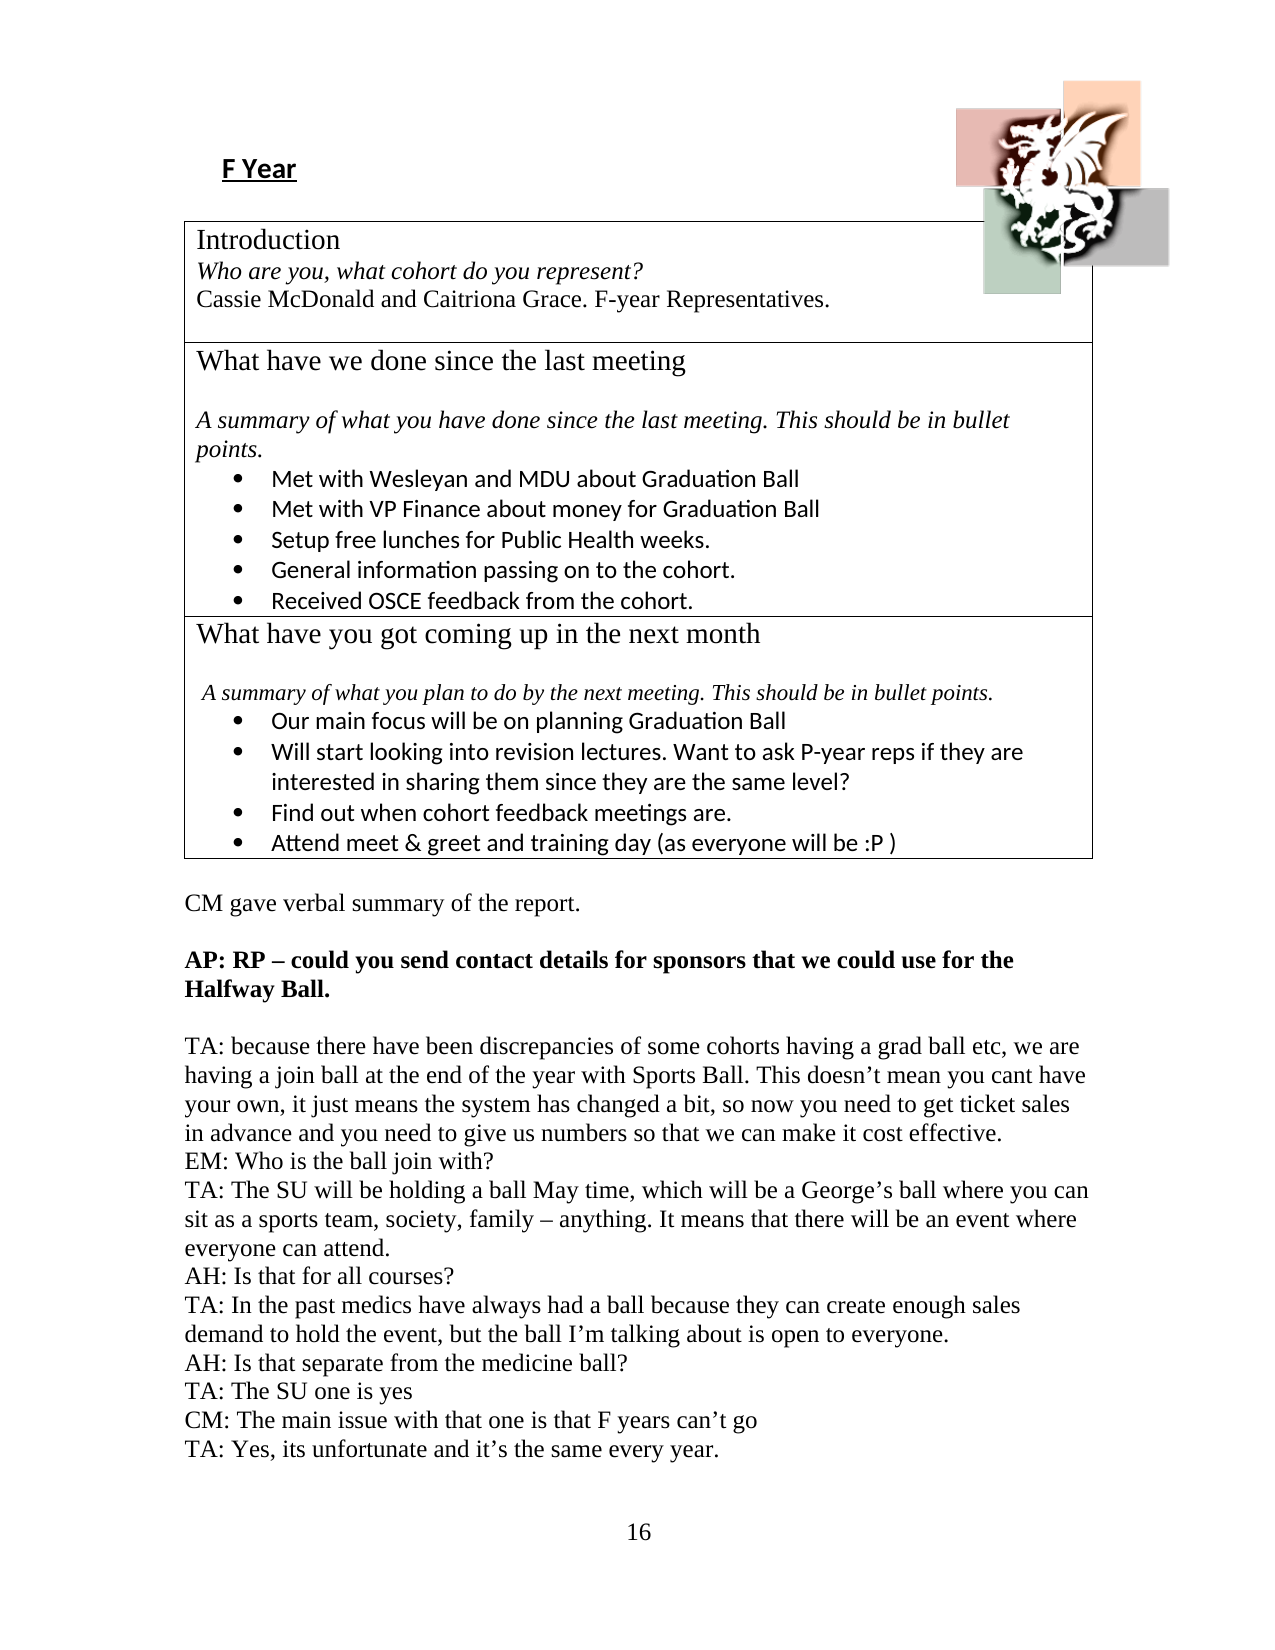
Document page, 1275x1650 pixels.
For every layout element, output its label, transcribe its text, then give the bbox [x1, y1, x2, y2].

text TA: The SU will be holding a ball May time, which will be a George’s ball where you can sit as a sports team, society, family – anything. It means that there will be an event where everyone can attend. [184, 1175, 1093, 1261]
text CM gave verbal summary of the report. [184, 888, 1093, 916]
text EM: Who is the ball join with? [184, 1146, 1093, 1175]
text AP: RP – could you send contact details for sponsors that we could use for the Halfway Ball. [184, 945, 1093, 1003]
table_header Introduction Who are you, what cohort do you represent? Cassie McDonald and Caitriona Grace. F-year Representatives. [185, 222, 1092, 342]
picture [951, 77, 1179, 298]
text TA: because there have been discrepancies of some cohorts having a grad ball etc, we are having a join ball at the end of the year with Sports Ball. This doesn’t mean you cant have your own, it just means the system has changed a bit, so now you need to get ticket sales in advance and you need to give us numbers so that we can make it cost effective. [184, 1031, 1093, 1146]
table_cell What have you got coming up in the next month A summary of what you plan to do by the next meeting. This should be in bullet points. Our main focus will be on planning Graduation Ball Will start looking into revision lectures. Want to ask P-year reps if they are interested in sharing them since they are the same level? Find out when cohort feedback meetings are. Attend meet & greet and training day (as everyone will be :P ) [185, 617, 1092, 858]
text AH: Is that for all courses? [184, 1261, 1093, 1290]
table_cell What have we done since the last meeting A summary of what you have done since the last meeting. This should be in bullet points. Met with Wesleyan and MDU about Graduation Ball Met with VP Finance about money for Graduation Ball Setup free lunches for Public Health weeks. General information passing on to the cohort. Received OSCE feedback from the cohort. [185, 343, 1092, 616]
text CM: The main issue with that one is that F years can’t go [184, 1405, 1093, 1434]
text TA: The SU one is yes [184, 1376, 1093, 1405]
text AH: Is that separate from the medicine ball? [184, 1348, 1093, 1376]
text TA: In the past medics have always had a ball because they can create enough sales demand to hold the event, but the ball I’m talking about is open to everyone. [184, 1290, 1093, 1348]
text TA: Yes, its unfortunate and it’s the same every year. [184, 1434, 1093, 1463]
list F Year [222, 150, 951, 186]
